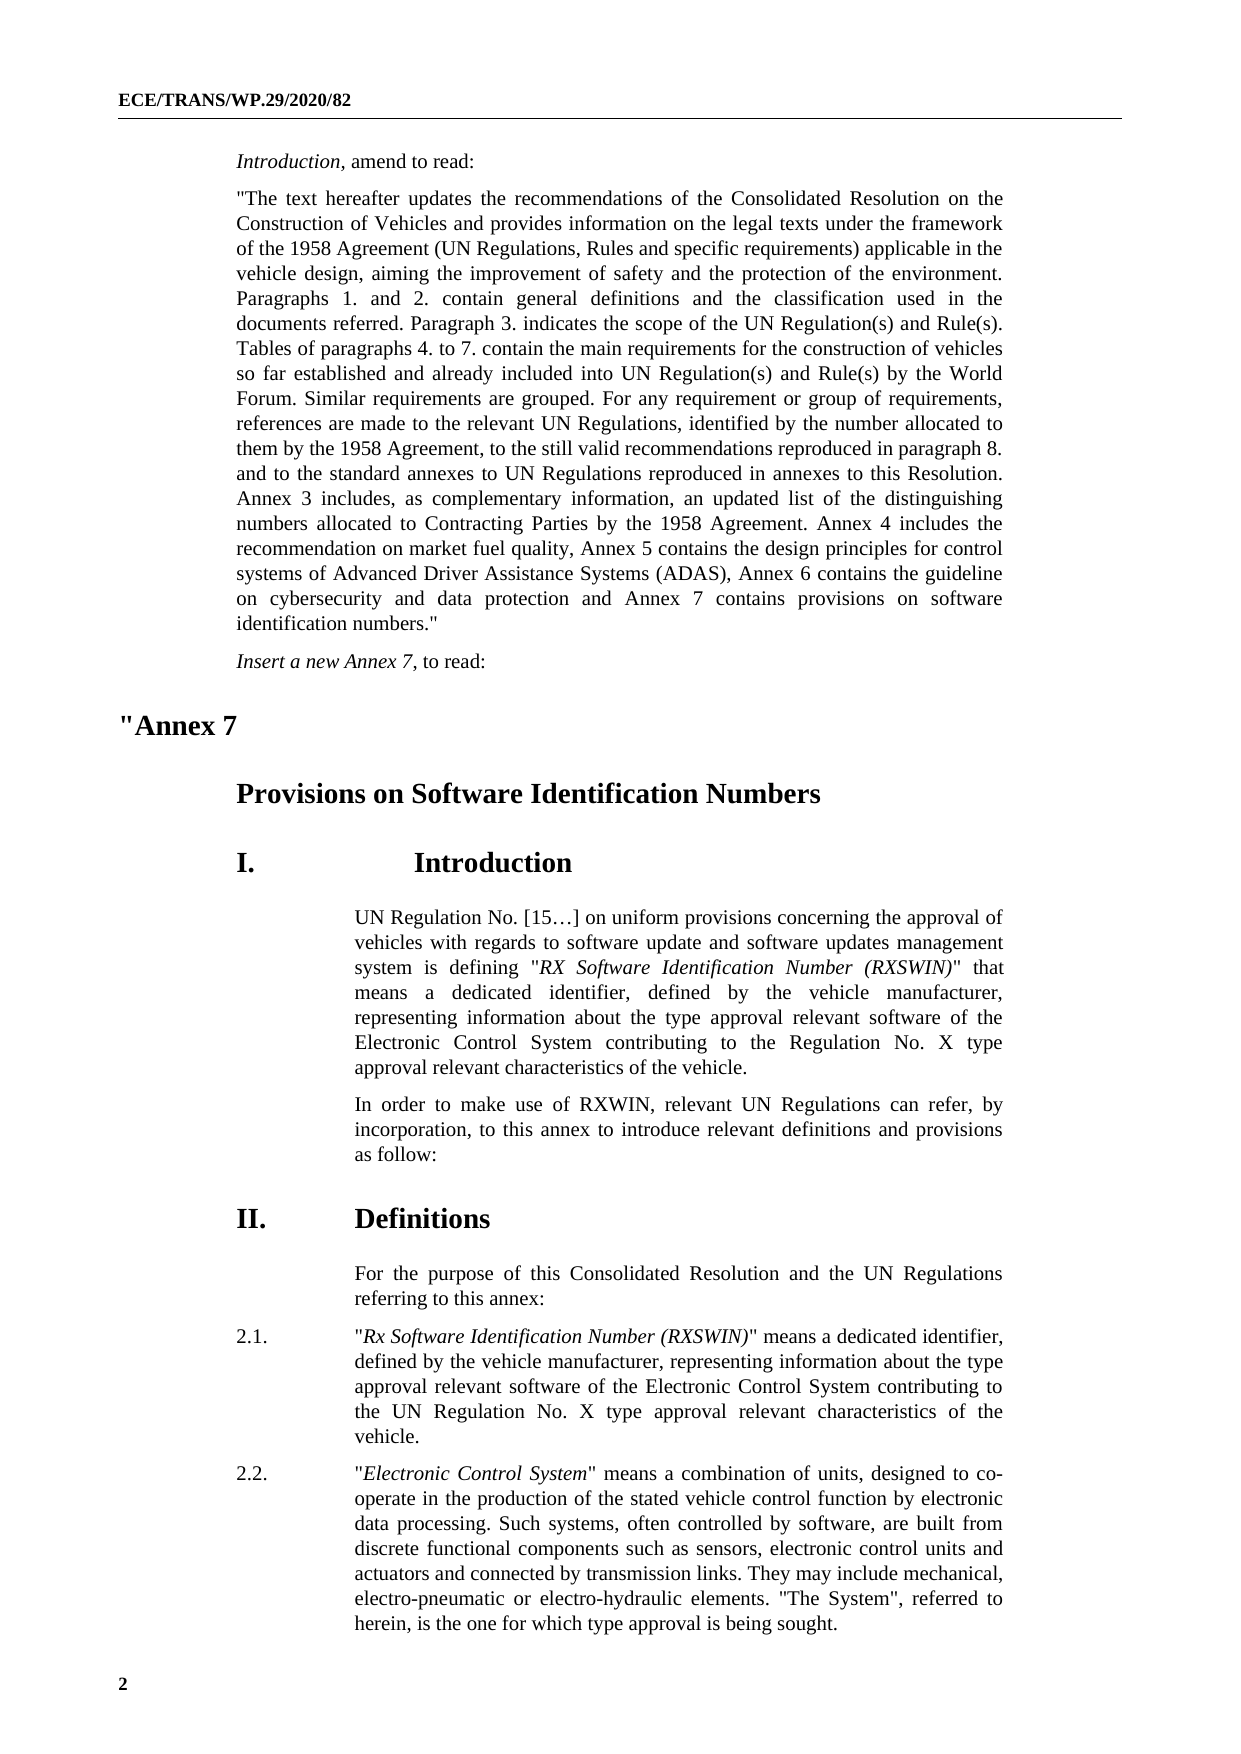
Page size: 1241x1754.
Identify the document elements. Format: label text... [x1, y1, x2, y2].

text 2.1. "Rx Software Identification Number (RXSWIN)" means a dedicated identifier, defined by the vehicle manufacturer, representing information about the type approval relevant software of the Electronic Control System contributing to the UN Regulation No. X type approval relevant characteristics of the vehicle. [236, 1323, 1004, 1448]
text II. Definitions [118, 1204, 1004, 1235]
text I. Introduction [236, 848, 1004, 879]
text In order to make use of RXWIN, relevant UN Regulations can refer, by incorporation, to this annex to introduce relevant definitions and provisions as follow: [354, 1091, 1004, 1166]
text "Annex 7 [118, 710, 1004, 741]
text 2.2. "Electronic Control System" means a combination of units, designed to co-operate in the production of the stated vehicle control function by electronic data processing. Such systems, often controlled by software, are built from discrete functional components such as sensors, electronic control units and actuators and connected by transmission links. They may include mechanical, electro-pneumatic or electro-hydraulic elements. "The System", referred to herein, is the one for which type approval is being sought. [236, 1460, 1004, 1635]
text Insert a new Annex 7, to read: [236, 648, 1004, 673]
text UN Regulation No. [15…] on uniform provisions concerning the approval of vehicles with regards to software update and software updates management system is defining "RX Software Identification Number (RXSWIN)" that means a dedicated identifier, defined by the vehicle manufacturer, representing information about the type approval relevant software of the Electronic Control System contributing to the Regulation No. X type approval relevant characteristics of the vehicle. [354, 904, 1004, 1079]
text For the purpose of this Consolidated Resolution and the UN Regulations referring to this annex: [354, 1260, 1004, 1310]
text "The text hereafter updates the recommendations of the Consolidated Resolution on the Construction of Vehicles and provides information on the legal texts under the framework of the 1958 Agreement (UN Regulations, Rules and specific requirements) applicable in the vehicle design, aiming the improvement of safety and the protection of the environment. Paragraphs 1. and 2. contain general definitions and the classification used in the documents referred. Paragraph 3. indicates the scope of the UN Regulation(s) and Rule(s). Tables of paragraphs 4. to 7. contain the main requirements for the construction of vehicles so far established and already included into UN Regulation(s) and Rule(s) by the World Forum. Similar requirements are grouped. For any requirement or group of requirements, references are made to the relevant UN Regulations, identified by the number allocated to them by the 1958 Agreement, to the still valid recommendations reproduced in paragraph 8. and to the standard annexes to UN Regulations reproduced in annexes to this Resolution. Annex 3 includes, as complementary information, an updated list of the distinguishing numbers allocated to Contracting Parties by the 1958 Agreement. Annex 4 includes the recommendation on market fuel quality, Annex 5 contains the design principles for control systems of Advanced Driver Assistance Systems (ADAS), Annex 6 contains the guideline on cybersecurity and data protection and Annex 7 contains provisions on software identification numbers." [236, 185, 1004, 635]
text Provisions on Software Identification Numbers [118, 779, 1004, 810]
text Introduction, amend to read: [236, 148, 1004, 173]
